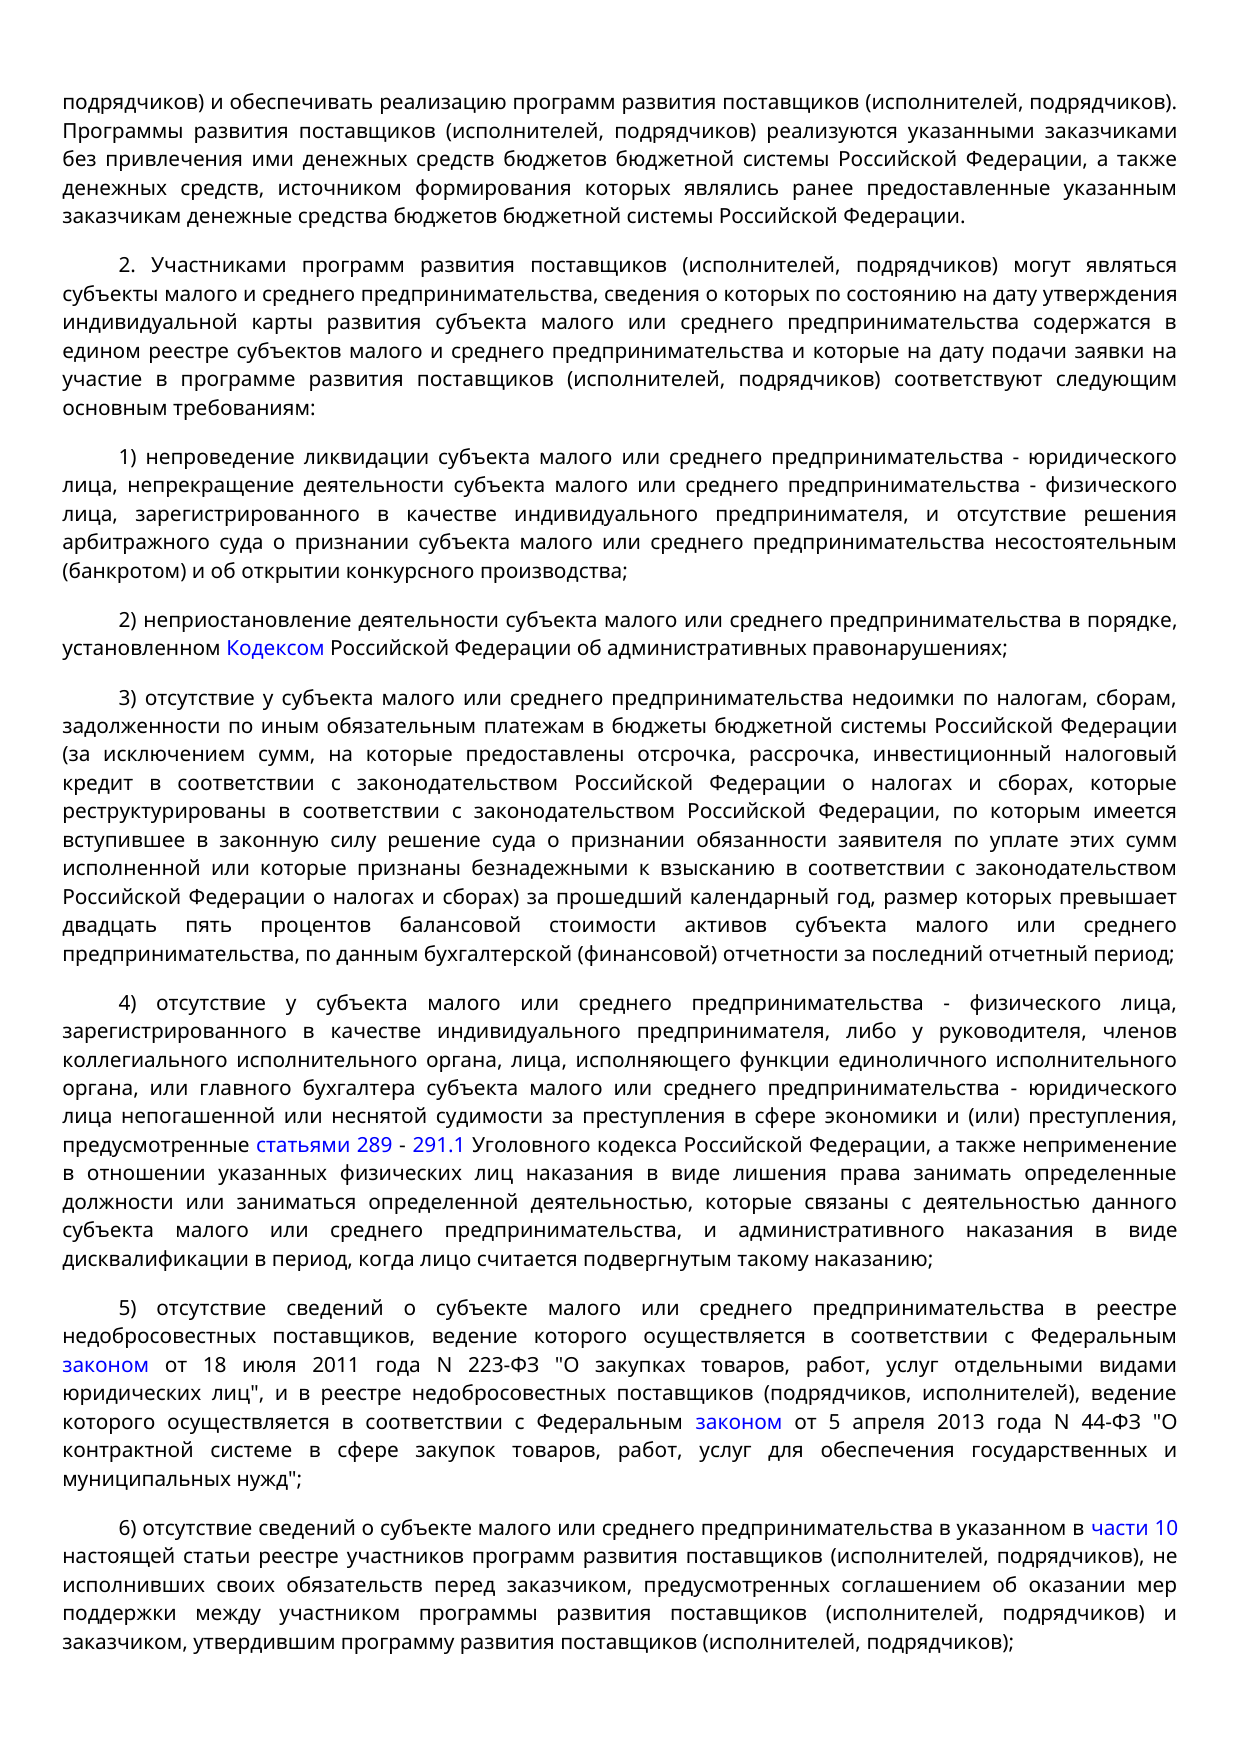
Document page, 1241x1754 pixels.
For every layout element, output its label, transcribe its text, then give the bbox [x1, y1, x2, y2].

text 3) отсутствие у субъекта малого или среднего предпринимательства недоимки по налогам, сборам, задолженности по иным обязательным платежам в бюджеты бюджетной системы Российской Федерации (за исключением сумм, на которые предоставлены отсрочка, рассрочка, инвестиционный налоговый кредит в соответствии с законодательством Российской Федерации о налогах и сборах, которые реструктурированы в соответствии с законодательством Российской Федерации, по которым имеется вступившее в законную силу решение суда о признании обязанности заявителя по уплате этих сумм исполненной или которые признаны безнадежными к взысканию в соответствии с законодательством Российской Федерации о налогах и сборах) за прошедший календарный год, размер которых превышает двадцать пять процентов балансовой стоимости активов субъекта малого или среднего предпринимательства, по данным бухгалтерской (финансовой) отчетности за последний отчетный период; [62, 683, 1178, 967]
text 1) непроведение ликвидации субъекта малого или среднего предпринимательства - юридического лица, непрекращение деятельности субъекта малого или среднего предпринимательства - физического лица, зарегистрированного в качестве индивидуального предпринимателя, и отсутствие решения арбитражного суда о признании субъекта малого или среднего предпринимательства несостоятельным (банкротом) и об открытии конкурсного производства; [62, 442, 1178, 584]
text 2. Участниками программ развития поставщиков (исполнителей, подрядчиков) могут являться субъекты малого и среднего предпринимательства, сведения о которых по состоянию на дату утверждения индивидуальной карты развития субъекта малого или среднего предпринимательства содержатся в едином реестре субъектов малого и среднего предпринимательства и которые на дату подачи заявки на участие в программе развития поставщиков (исполнителей, подрядчиков) соответствуют следующим основным требованиям: [62, 251, 1178, 421]
text 4) отсутствие у субъекта малого или среднего предпринимательства - физического лица, зарегистрированного в качестве индивидуального предпринимателя, либо у руководителя, членов коллегиального исполнительного органа, лица, исполняющего функции единоличного исполнительного органа, или главного бухгалтера субъекта малого или среднего предпринимательства - юридического лица непогашенной или неснятой судимости за преступления в сфере экономики и (или) преступления, предусмотренные статьями 289 - 291.1 Уголовного кодекса Российской Федерации, а также неприменение в отношении указанных физических лиц наказания в виде лишения права занимать определенные должности или заниматься определенной деятельностью, которые связаны с деятельностью данного субъекта малого или среднего предпринимательства, и административного наказания в виде дисквалификации в период, когда лицо считается подвергнутым такому наказанию; [62, 988, 1178, 1272]
text 5) отсутствие сведений о субъекте малого или среднего предпринимательства в реестре недобросовестных поставщиков, ведение которого осуществляется в соответствии с Федеральным законом от 18 июля 2011 года N 223-ФЗ "О закупках товаров, работ, услуг отдельными видами юридических лиц", и в реестре недобросовестных поставщиков (подрядчиков, исполнителей), ведение которого осуществляется в соответствии с Федеральным законом от 5 апреля 2013 года N 44-ФЗ "О контрактной системе в сфере закупок товаров, работ, услуг для обеспечения государственных и муниципальных нужд"; [62, 1293, 1178, 1492]
text 2) неприостановление деятельности субъекта малого или среднего предпринимательства в порядке, установленном Кодексом Российской Федерации об административных правонарушениях; [62, 605, 1178, 662]
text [62, 87, 1178, 230]
text 6) отсутствие сведений о субъекте малого или среднего предпринимательства в указанном в части 10 настоящей статьи реестре участников программ развития поставщиков (исполнителей, подрядчиков), не исполнивших своих обязательств перед заказчиком, предусмотренных соглашением об оказании мер поддержки между участником программы развития поставщиков (исполнителей, подрядчиков) и заказчиком, утвердившим программу развития поставщиков (исполнителей, подрядчиков); [62, 1513, 1178, 1655]
